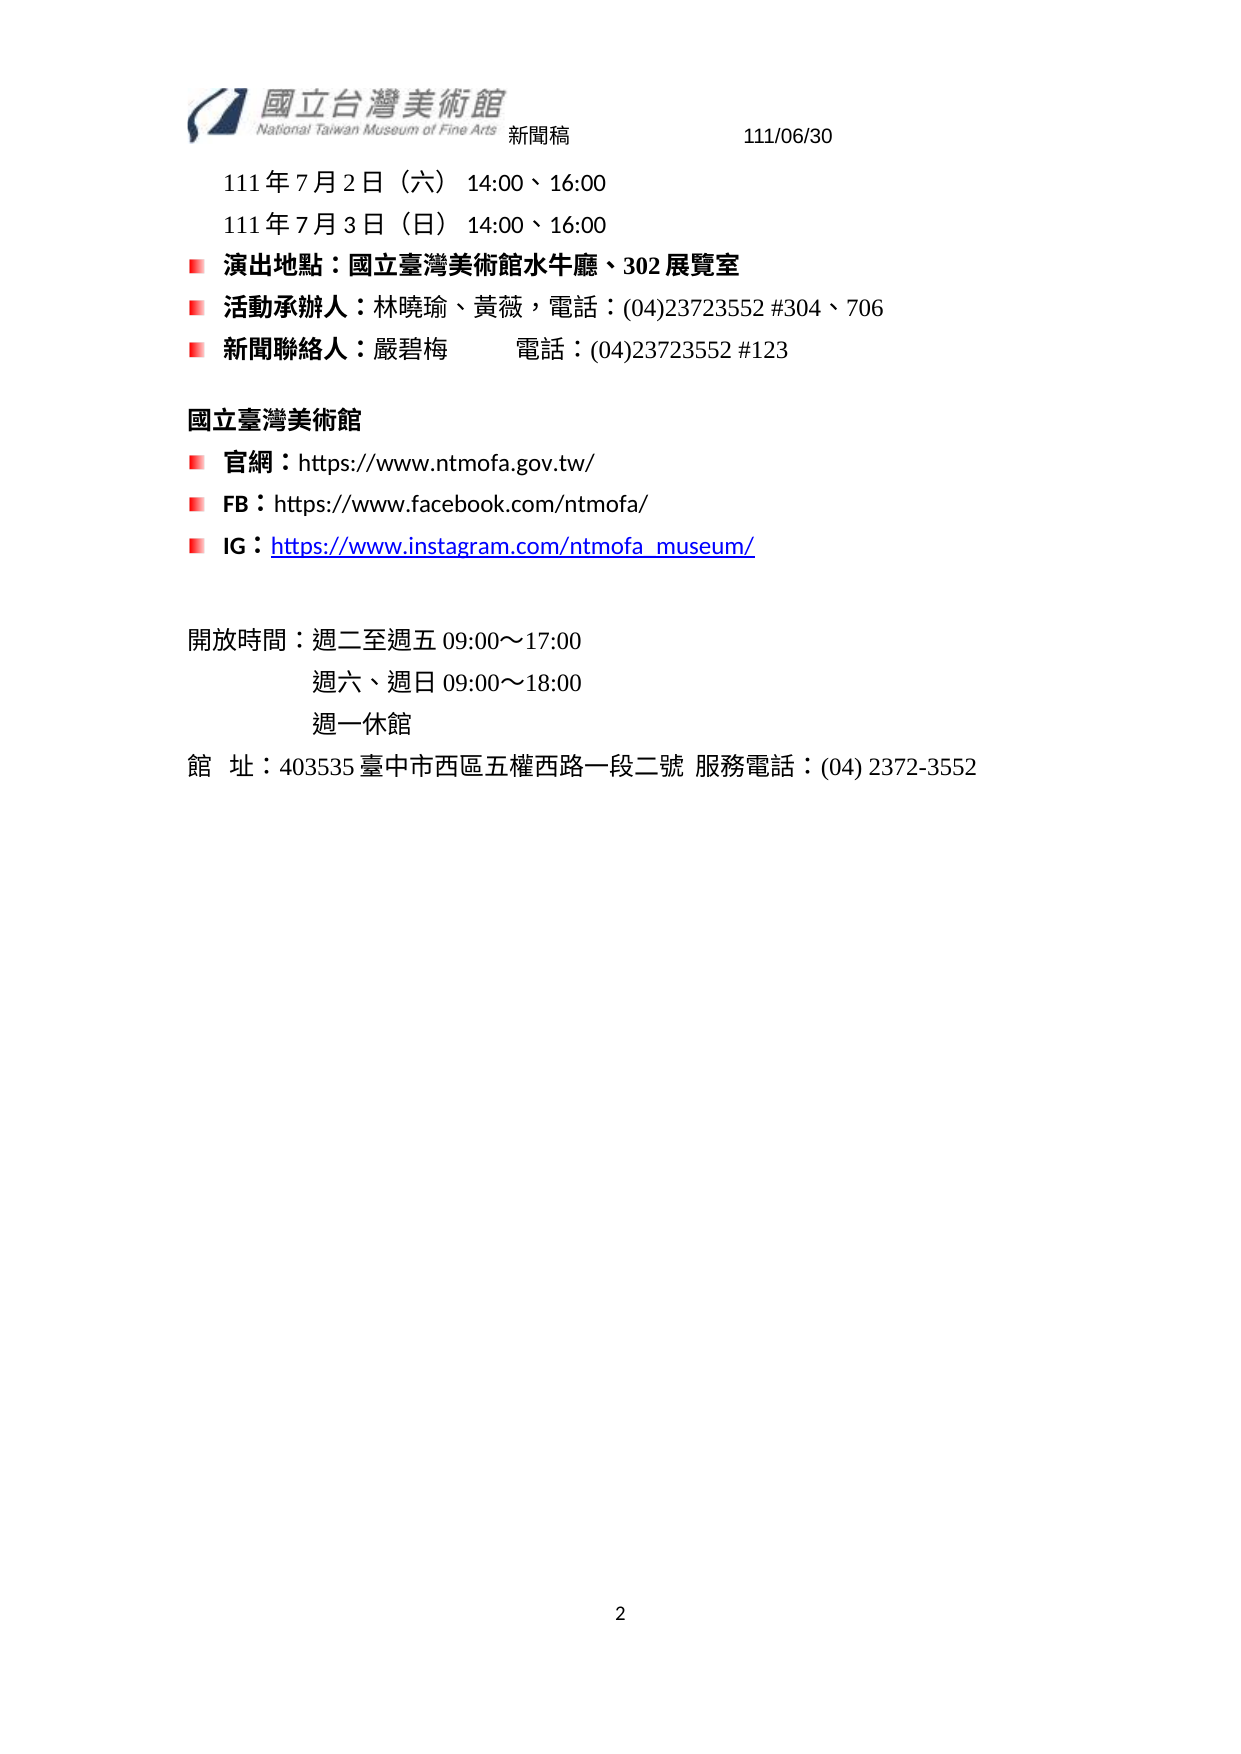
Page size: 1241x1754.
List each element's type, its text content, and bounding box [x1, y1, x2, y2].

list IG：https://www.instagram.com/ntmofa_museum/ [187, 525, 1053, 562]
list 演出地點：國立臺灣美術館水牛廳、302展覽室 [187, 246, 1053, 282]
text 國立臺灣美術館 [187, 400, 1053, 437]
picture [188, 454, 206, 471]
list 新聞聯絡人：嚴碧梅 電話：(04)23723552 #123 [187, 329, 1053, 365]
text 週一休館 [187, 704, 1053, 740]
picture [188, 496, 206, 513]
picture [187, 88, 508, 144]
text 開放時間：週二至週五09:00～17:00 [187, 621, 1053, 657]
text 週六、週日09:00～18:00 [187, 662, 1053, 699]
text 111年7月3日（日） 14:00、16:00 [223, 204, 1053, 240]
picture [188, 299, 206, 317]
list 官網：https://www.ntmofa.gov.tw/ [187, 442, 1053, 478]
list FB：https://www.facebook.com/ntmofa/ [187, 484, 1053, 520]
list 活動承辦人：林曉瑜、黃薇，電話：(04)23723552 #304、706 [187, 287, 1053, 324]
picture [188, 341, 206, 359]
text 館 址：403535臺中市西區五權西路一段二號 服務電話：(04) 2372-3552 [187, 746, 1053, 783]
picture [188, 258, 206, 275]
picture [188, 537, 206, 555]
text 111年7月2日（六） 14:00、16:00 [223, 162, 1053, 199]
